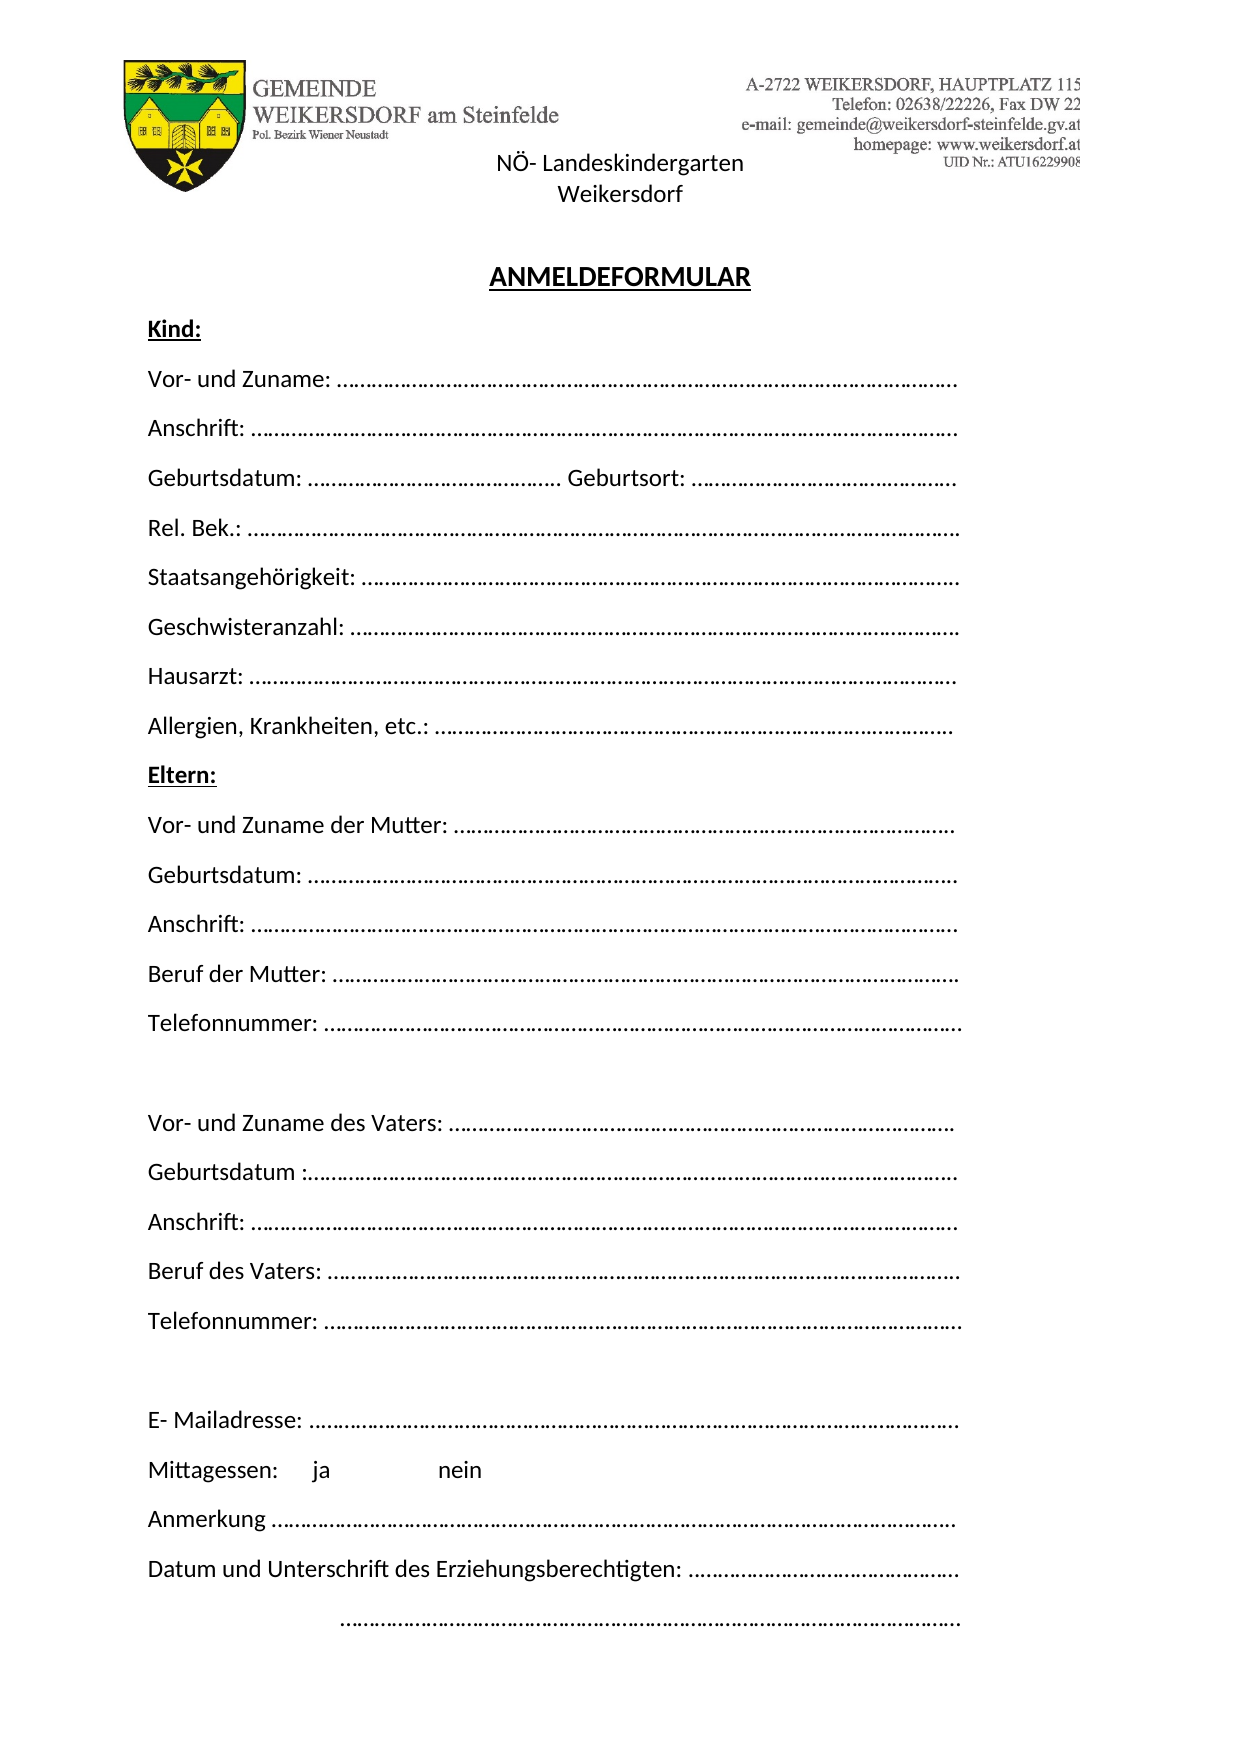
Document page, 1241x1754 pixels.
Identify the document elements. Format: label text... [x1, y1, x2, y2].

text Anmerkung ……………………………………………………………………………………………………….. [148, 1503, 1093, 1534]
text Beruf der Mutter: ………………………………………………………………………………………………. [148, 958, 1093, 988]
text Geschwisteranzahl: ……………………………………………………………………………………………. [148, 611, 1093, 641]
text Vor- und Zuname: ……………………………………………………………………………………………… [148, 363, 1093, 393]
text Weikersdorf [148, 178, 1093, 209]
picture [123, 60, 1080, 192]
text ……………………………………………………………………………………………… [148, 1602, 1093, 1633]
text Geburtsdatum: …………………………………….. Geburtsort: …………………………….………… [148, 462, 1093, 493]
text Vor- und Zuname des Vaters: ……………………………………………………………………………. [148, 1107, 1093, 1137]
text Telefonnummer: ………………………………………………………………………………………………… [148, 1007, 1093, 1038]
text Allergien, Krankheiten, etc.: ………………………………………………………………….………….. [148, 710, 1093, 741]
text Kind: [148, 313, 1093, 344]
text Anschrift: …………………………………………………………………………………………………………… [148, 412, 1093, 443]
text Datum und Unterschrift des Erziehungsberechtigten: ..……………………………………… [148, 1553, 1093, 1583]
text Hausarzt: …………………………………………………………………………………………………………… [148, 660, 1093, 691]
text ANMELDEFORMULAR [148, 258, 1093, 294]
text NÖ- Landeskindergarten [148, 148, 1093, 178]
text E- Mailadresse: ..………………………………………………………………………………………………… [148, 1404, 1093, 1435]
text Telefonnummer: ………………………………………………………………………………………………… [148, 1305, 1093, 1336]
text Rel. Bek.: ……………………………………………………………………………………………………………. [148, 512, 1093, 542]
text Anschrift: …………………………………………………………………………………………………………… [148, 1206, 1093, 1236]
text Staatsangehörigkeit: ………………………………………………………………………………………….. [148, 561, 1093, 592]
text Vor- und Zuname der Mutter: …………………………………………………….…………………….. [148, 809, 1093, 840]
text Geburtsdatum :………………………………………………………………………………………………….. [148, 1156, 1093, 1187]
text Geburtsdatum: ………………………………………………………………………………………………….. [148, 859, 1093, 889]
text Mittagessen: ja nein [148, 1454, 1093, 1484]
text Anschrift: …………………………………………………………………………………………………………… [148, 908, 1093, 939]
text Beruf des Vaters: ……………………………………………………………………………………………….. [148, 1255, 1093, 1286]
text Eltern: [148, 759, 1093, 790]
